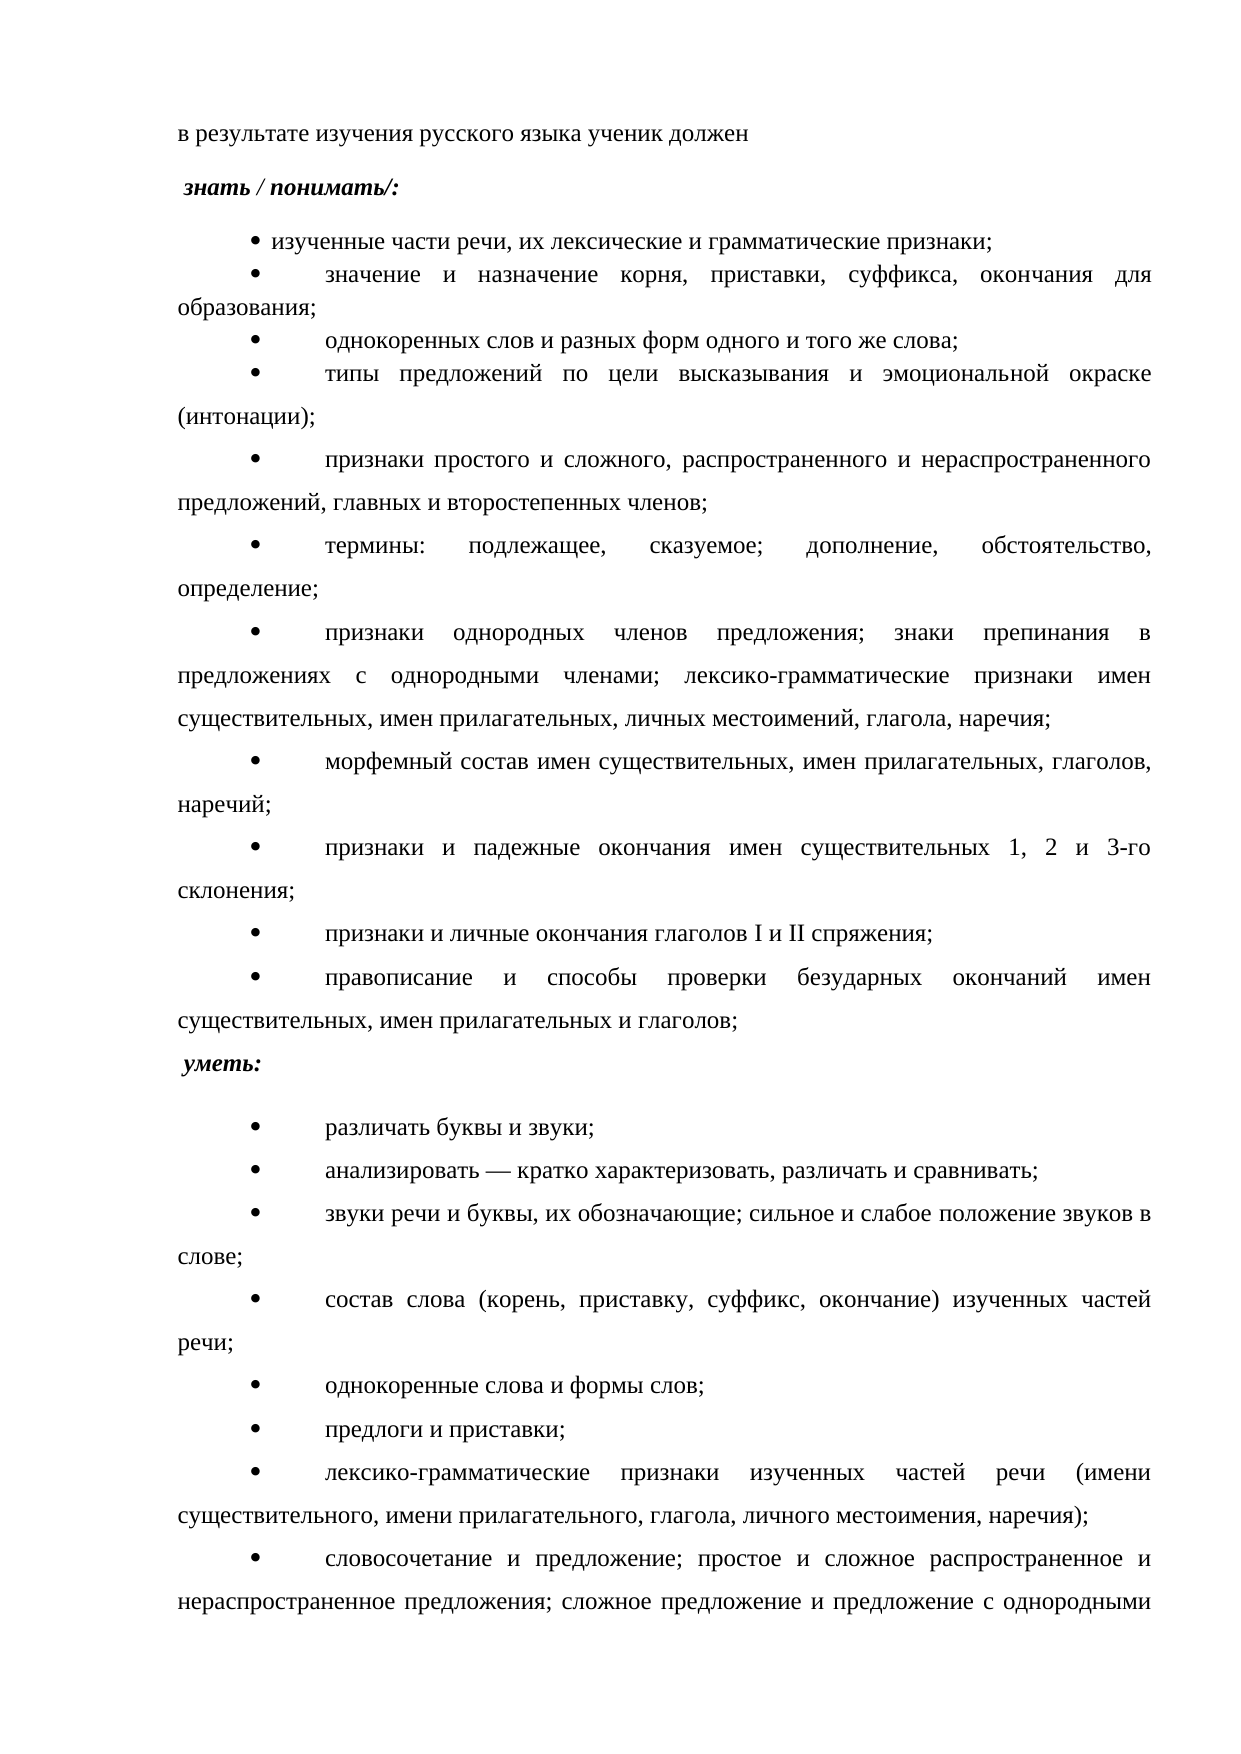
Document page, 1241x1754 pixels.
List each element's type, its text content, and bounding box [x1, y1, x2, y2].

list однокоренные слова и формы слов; [177, 1371, 1152, 1399]
list правописание и способы проверки безударных окончаний имен существительных, имен прилагательных и глаголов; [177, 962, 1152, 1033]
list звуки речи и буквы, их обозначающие; сильное и слабое положение звуков в слове; [177, 1198, 1152, 1270]
text в результате изучения русского языка ученик должен [177, 118, 1152, 147]
list предлоги и приставки; [177, 1414, 1152, 1442]
list признаки и личные окончания глаголов I и II спряжения; [177, 918, 1152, 947]
list анализировать — кратко характеризовать, различать и сравнивать; [177, 1155, 1152, 1184]
list однокоренных слов и разных форм одного и того же слова; [177, 325, 1152, 354]
list признаки однородных членов предложения; знаки препинания в предложениях с однородными членами; лексико-грамматические признаки имен существительных, имен прилагательных, личных местоимений, глагола, наречия; [177, 617, 1152, 732]
list признаки простого и сложного, распространенного и нераспространенного предложений, главных и второстепенных членов; [177, 444, 1152, 516]
list признаки и падежные окончания имен существительных 1, 2 и 3-го склонения; [177, 832, 1152, 904]
list значение и назначение корня, приставки, суффикса, окончания для образования; [177, 259, 1152, 321]
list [177, 1543, 1152, 1615]
list состав слова (корень, приставку, суффикс, окончание) изученных частей речи; [177, 1284, 1152, 1356]
list изученные части речи, их лексические и грамматические признаки; [177, 226, 1152, 254]
list термины: подлежащее, сказуемое; дополнение, обстоятельство, определение; [177, 530, 1152, 602]
list различать буквы и звуки; [177, 1112, 1152, 1141]
list лексико-грамматические признаки изученных частей речи (имени существительного, имени прилагательного, глагола, личного местоимения, наречия); [177, 1457, 1152, 1529]
text уметь: [177, 1048, 1152, 1077]
text знать / понимать/: [177, 172, 1152, 201]
list морфемный состав имен существительных, имен прилагательных, глаголов, наречий; [177, 746, 1152, 818]
list типы предложений по цели высказывания и эмоциональной окраске (интонации); [177, 358, 1152, 430]
